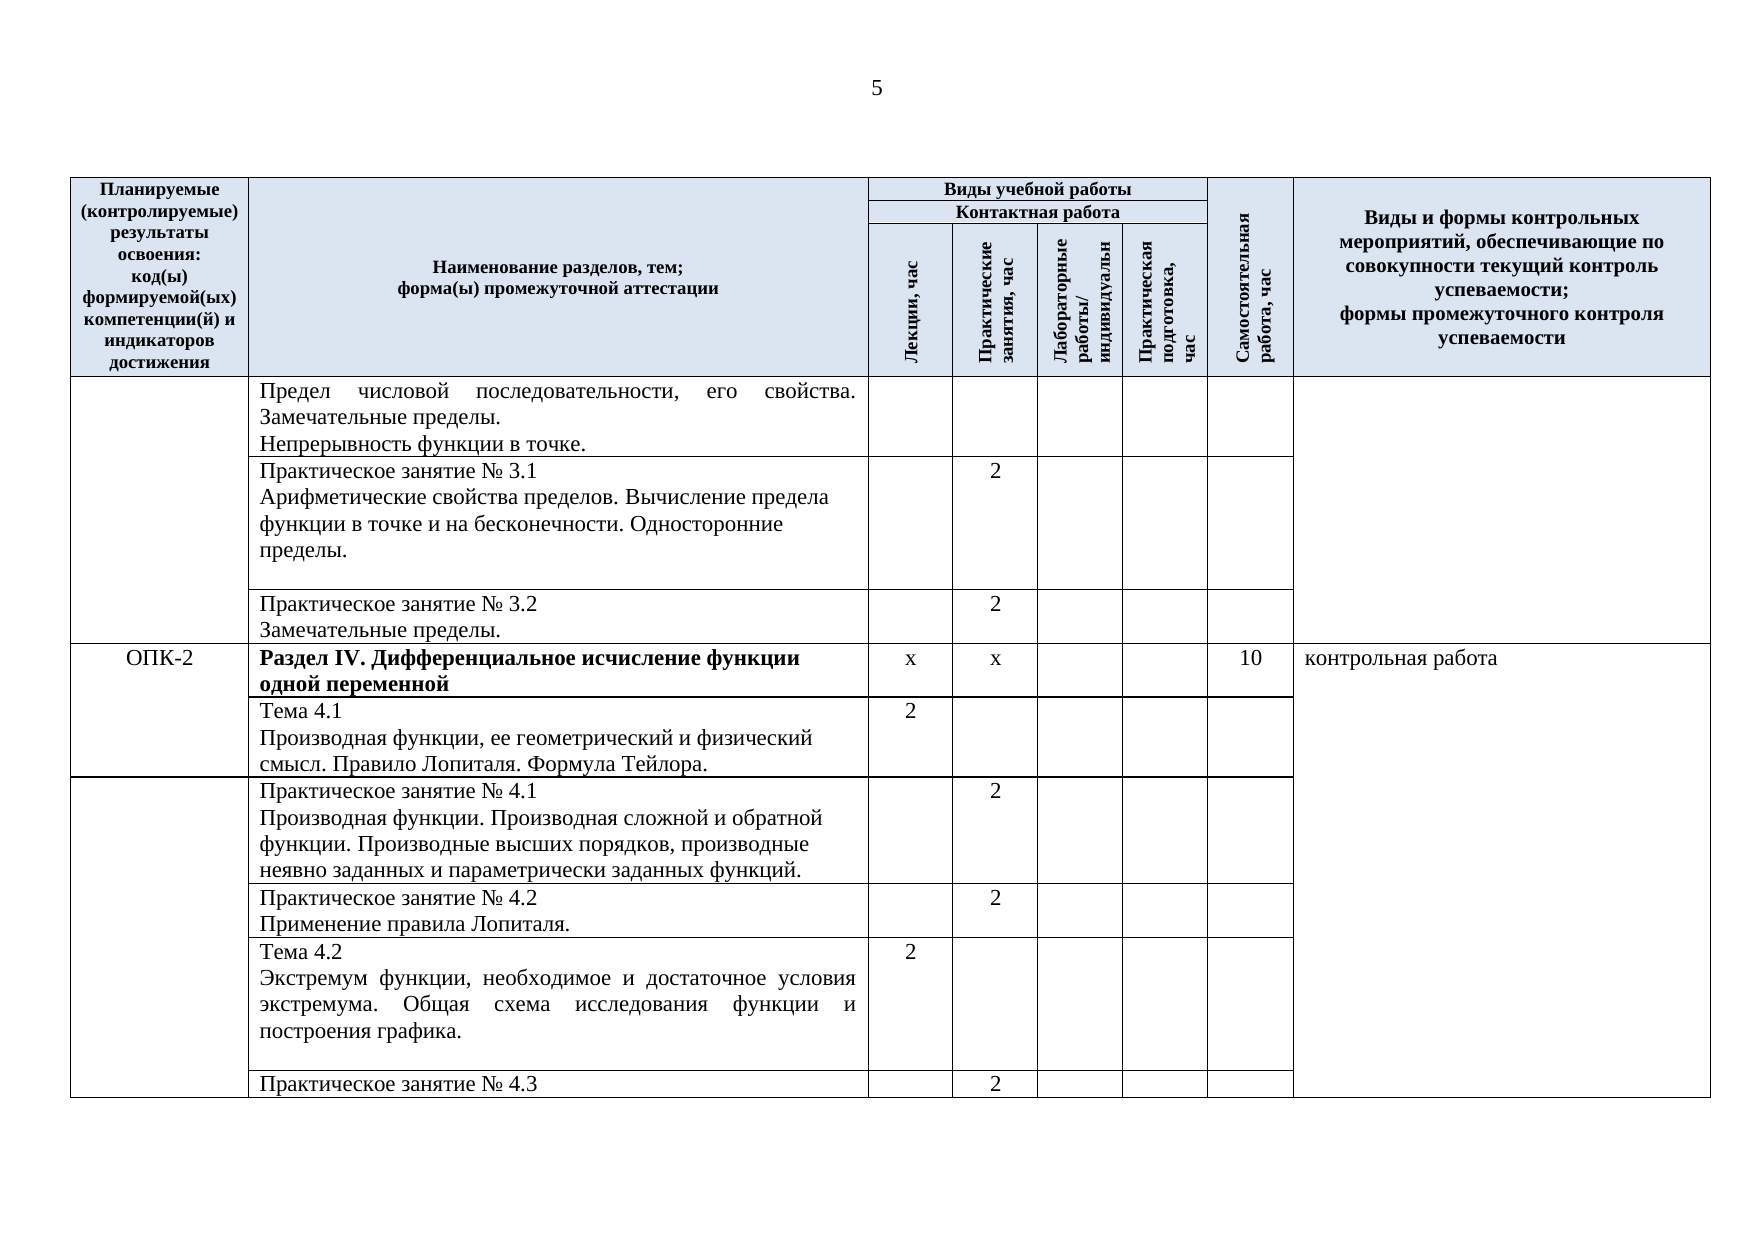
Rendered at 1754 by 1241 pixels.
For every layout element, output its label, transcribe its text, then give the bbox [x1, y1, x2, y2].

table_cell 10 [1208, 644, 1293, 696]
table_cell [1208, 698, 1293, 776]
table_cell Практическое занятие № 4.1 Производная функции. Производная сложной и обратной функции. Производные высших порядков, производные неявно заданных и параметрически заданных функций. [249, 778, 868, 883]
table_cell Тема 4.1 Производная функции, ее геометрический и физический смысл. Правило Лопиталя. Формула Тейлора. [249, 698, 868, 776]
table_cell [1038, 884, 1122, 937]
table_cell [1038, 590, 1122, 643]
table_cell Практическое занятие № 3.1 Арифметические свойства пределов. Вычисление предела функции в точке и на бесконечности. Односторонние пределы. [249, 457, 868, 589]
table_cell Тема 4.2 Экстремум функции, необходимое и достаточное условия экстремума. Общая схема исследования функции и построения графика. [249, 938, 868, 1069]
table_cell контрольная работа [1294, 644, 1710, 1097]
table_cell [1123, 884, 1207, 937]
table_cell 2 [869, 698, 952, 776]
table_cell Практическое занятие № 4.3 Формула Тейлора и Маклорена. Разложение основных элементарных функций по формулам Маклорена и Тейлора Исследование выпуклости функции. Нахождение точек перегиба и асимптот функций. [249, 1071, 868, 1097]
table_cell [1038, 778, 1122, 883]
table_cell [869, 457, 952, 589]
table_cell 2 [953, 457, 1037, 589]
table_cell [1038, 698, 1122, 776]
table_cell 2 [953, 1071, 1037, 1097]
table_header Виды учебной работы [869, 178, 1207, 200]
table_header Виды и формы контрольных мероприятий, обеспечивающие по совокупности текущий контроль успеваемости; формы промежуточного контроля успеваемости [1294, 178, 1710, 376]
table_cell [1208, 1071, 1293, 1097]
table_cell Раздел IV. Дифференциальное исчисление функции одной переменной [249, 644, 868, 696]
table_cell Практическое занятие № 3.2 Замечательные пределы. [249, 590, 868, 643]
table_cell [1123, 938, 1207, 1069]
table_cell [1038, 644, 1122, 696]
table_cell [953, 377, 1037, 456]
table_cell [1123, 778, 1207, 883]
table_cell х [869, 644, 952, 696]
table_cell Лабораторные работы/ индивидуальные занятия, час [1038, 224, 1122, 376]
table_header Наименование разделов, тем; форма(ы) промежуточной аттестации [249, 178, 868, 376]
table_cell [1123, 457, 1207, 589]
table_cell 2 [869, 377, 952, 456]
table_cell [953, 938, 1037, 1069]
table_cell Практическое занятие № 4.2 Применение правила Лопиталя. [249, 884, 868, 937]
table_cell [869, 778, 952, 883]
table_cell Тема 3.1 Предел числовой последовательности, его свойства. Замечательные пределы. Непрерывность функции в точке. [249, 377, 868, 456]
table_cell 2 [953, 590, 1037, 643]
table_header Планируемые (контролируемые) результаты освоения: код(ы) формируемой(ых) компетенции(й) и индикаторов достижения компетенций [71, 178, 248, 376]
table_cell [1038, 377, 1122, 456]
table_cell [869, 1071, 952, 1097]
table_cell Лекции, час [869, 224, 952, 376]
table_cell [1038, 1071, 1122, 1097]
table_cell [1038, 457, 1122, 589]
table_cell [1123, 698, 1207, 776]
table_cell [1123, 1071, 1207, 1097]
table_cell [1208, 778, 1293, 883]
table_cell 2 [869, 938, 952, 1069]
table_cell [1123, 644, 1207, 696]
table_cell [1208, 590, 1293, 643]
table_cell [1208, 884, 1293, 937]
table_cell 2 [953, 884, 1037, 937]
table_cell [1123, 377, 1207, 456]
table_cell [1208, 938, 1293, 1069]
table_cell [71, 778, 248, 1097]
table_header Самостоятельная работа, час [1208, 178, 1293, 376]
table_cell [869, 590, 952, 643]
table_cell Практические занятия, час [953, 224, 1037, 376]
table_cell [1208, 457, 1293, 589]
table_cell [1208, 377, 1293, 456]
table_cell х [953, 644, 1037, 696]
table_cell [1038, 938, 1122, 1069]
table_cell Контактная работа [869, 201, 1207, 222]
table_cell [953, 698, 1037, 776]
table_cell [1123, 590, 1207, 643]
table_cell ОПК-2 [71, 644, 248, 776]
table_cell 2 [953, 778, 1037, 883]
table_cell Практическая подготовка, час [1123, 224, 1207, 376]
table_cell [869, 884, 952, 937]
